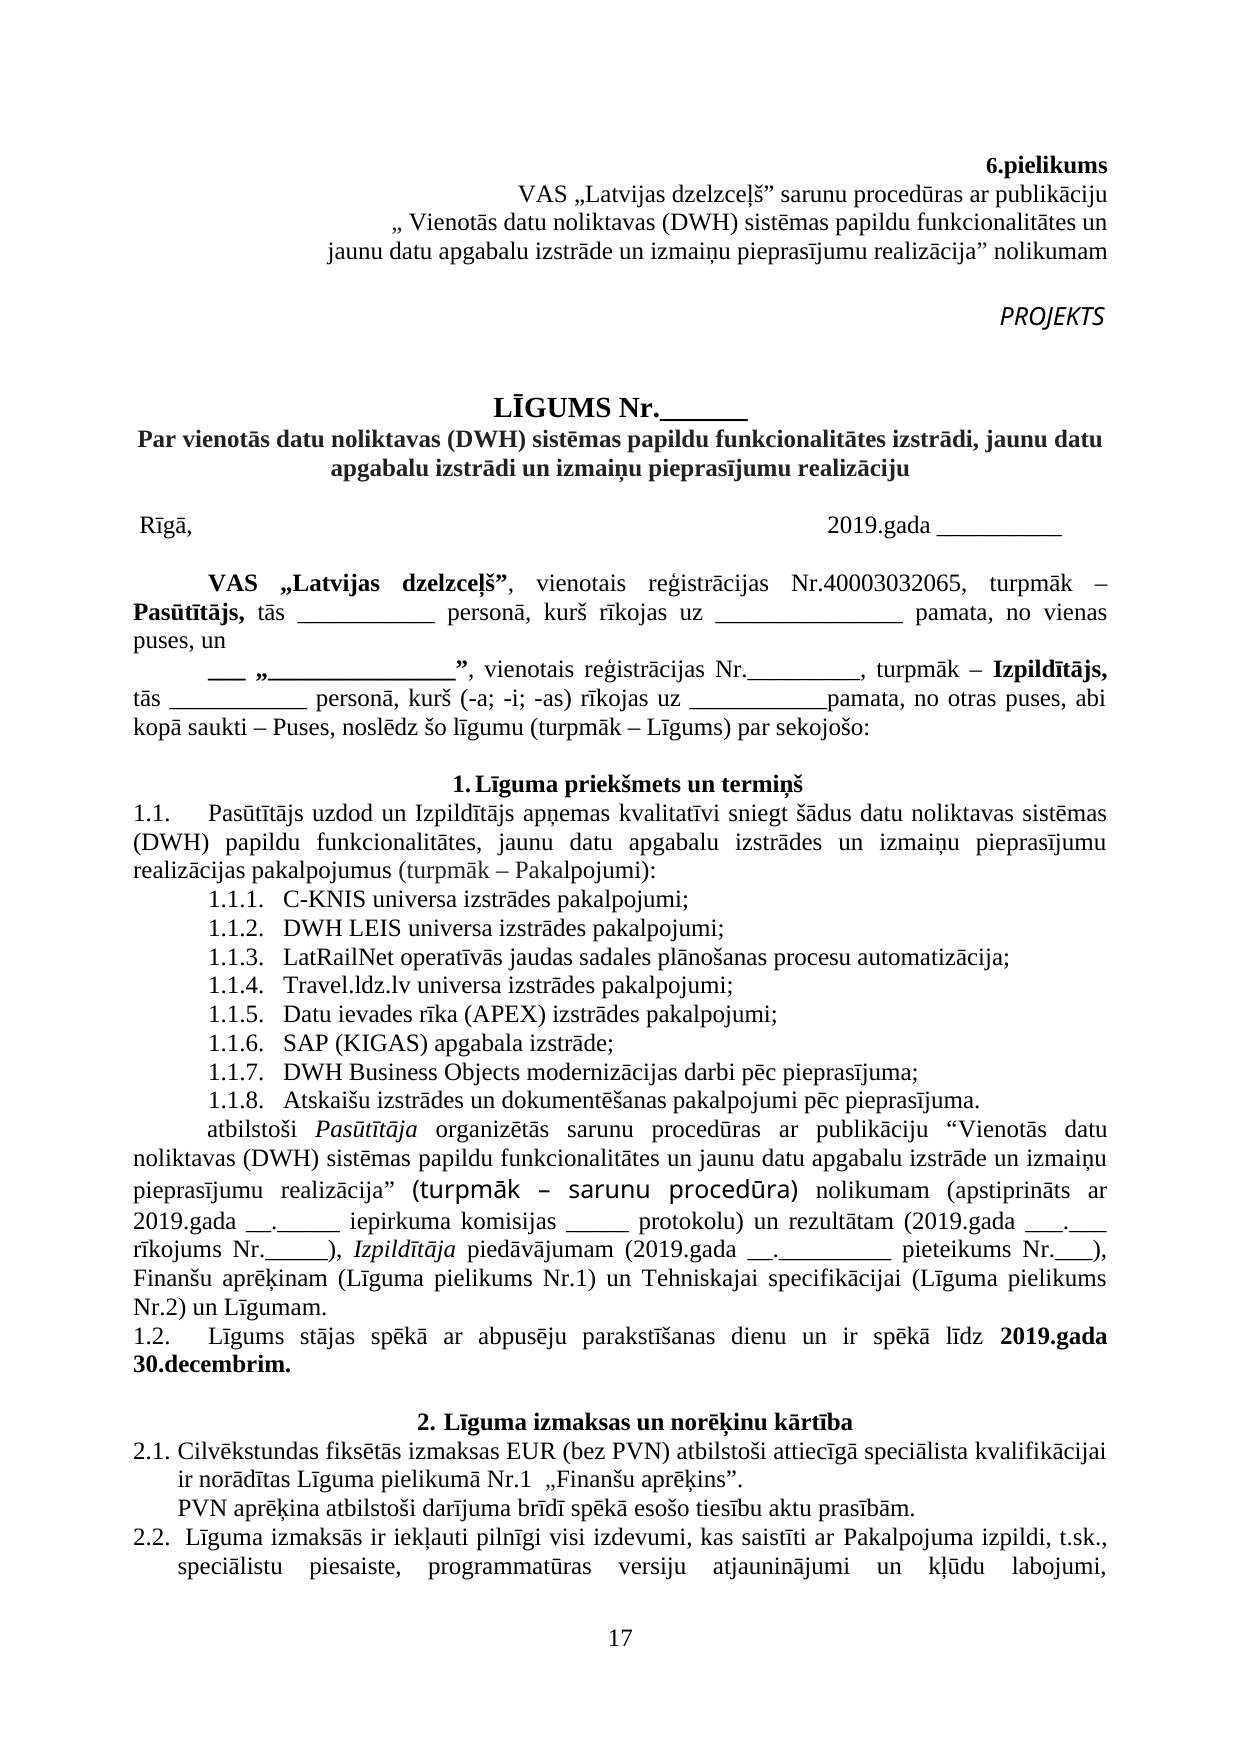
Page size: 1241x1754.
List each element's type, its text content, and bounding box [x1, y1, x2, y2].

list Atskaišu izstrādes un dokumentēšanas pakalpojumi pēc pieprasījuma. [208, 1085, 1107, 1114]
text VAS „Latvijas dzelzceļš” sarunu procedūras ar publikāciju [29, 179, 1107, 207]
text 6.pielikums [133, 150, 1107, 179]
text VAS „Latvijas dzelzceļš”, vienotais reģistrācijas Nr.40003032065, turpmāk – Pasūtītājs, tās ___________ personā, kurš rīkojas uz _______________ pamata, no vienas puses, un [133, 568, 1107, 654]
text ___ „_______________”, vienotais reģistrācijas Nr._________, turpmāk – Izpildītājs, tās ___________ personā, kurš (-a; -i; -as) rīkojas uz ___________pamata, no otras puses, abi kopā saukti – Puses, noslēdz šo līgumu (turpmāk – Līgums) par sekojošo: [133, 654, 1107, 740]
list atbilstoši Pasūtītāja organizētās sarunu procedūras ar publikāciju “Vienotās datu noliktavas (DWH) sistēmas papildu funkcionalitātes un jaunu datu apgabalu izstrāde un izmaiņu pieprasījumu realizācija” (turpmāk – sarunu procedūra) nolikumam (apstiprināts ar 2019.gada __._____ iepirkuma komisijas _____ protokolu) un rezultātam (2019.gada ___.___ rīkojums Nr._____), Izpildītāja piedāvājumam (2019.gada __._________ pieteikums Nr.___), Finanšu aprēķinam (Līguma pielikums Nr.1) un Tehniskajai specifikācijai (Līguma pielikums Nr.2) un Līgumam. [133, 1114, 1107, 1321]
list C-KNIS universa izstrādes pakalpojumi; [208, 884, 1107, 913]
text LĪGUMS Nr.______ [133, 391, 1107, 424]
list Datu ievades rīka (APEX) izstrādes pakalpojumi; [208, 999, 1107, 1028]
text jaunu datu apgabalu izstrāde un izmaiņu pieprasījumu realizācija” nolikumam [29, 236, 1107, 265]
text „ Vienotās datu noliktavas (DWH) sistēmas papildu funkcionalitātes un [29, 207, 1107, 236]
text Cilvēkstundas fiksētās izmaksas EUR (bez PVN) atbilstoši attiecīgā speciālista kvalifikācijai ir norādītas Līguma pielikumā Nr.1 „Finanšu aprēķins”. [133, 1436, 1107, 1493]
list SAP (KIGAS) apgabala izstrāde; [208, 1028, 1107, 1057]
text Rīgā, 2019.gada __________ [133, 510, 1107, 539]
list DWH LEIS universa izstrādes pakalpojumi; [208, 913, 1107, 942]
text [133, 1522, 1107, 1579]
text PROJEKTS [133, 299, 1107, 333]
list Līguma priekšmets un termiņš [148, 769, 1107, 798]
list DWH Business Objects modernizācijas darbi pēc pieprasījuma; [208, 1057, 1107, 1085]
list Līgums stājas spēkā ar abpusēju parakstīšanas dienu un ir spēkā līdz 2019.gada 30.decembrim. [133, 1321, 1107, 1378]
text Par vienotās datu noliktavas (DWH) sistēmas papildu funkcionalitātes izstrādi, jaunu datu apgabalu izstrādi un izmaiņu pieprasījumu realizāciju [133, 424, 1107, 482]
list LatRailNet operatīvās jaudas sadales plānošanas procesu automatizācija; [208, 942, 1107, 970]
list PVN aprēķina atbilstoši darījuma brīdī spēkā esošo tiesību aktu prasībām. [177, 1493, 1107, 1522]
list Līguma izmaksas un norēķinu kārtība [162, 1407, 1107, 1436]
list Travel.ldz.lv universa izstrādes pakalpojumi; [208, 970, 1107, 999]
list Pasūtītājs uzdod un Izpildītājs apņemas kvalitatīvi sniegt šādus datu noliktavas sistēmas (DWH) papildu funkcionalitātes, jaunu datu apgabalu izstrādes un izmaiņu pieprasījumu realizācijas pakalpojumus (turpmāk – Pakalpojumi): [133, 798, 1107, 884]
